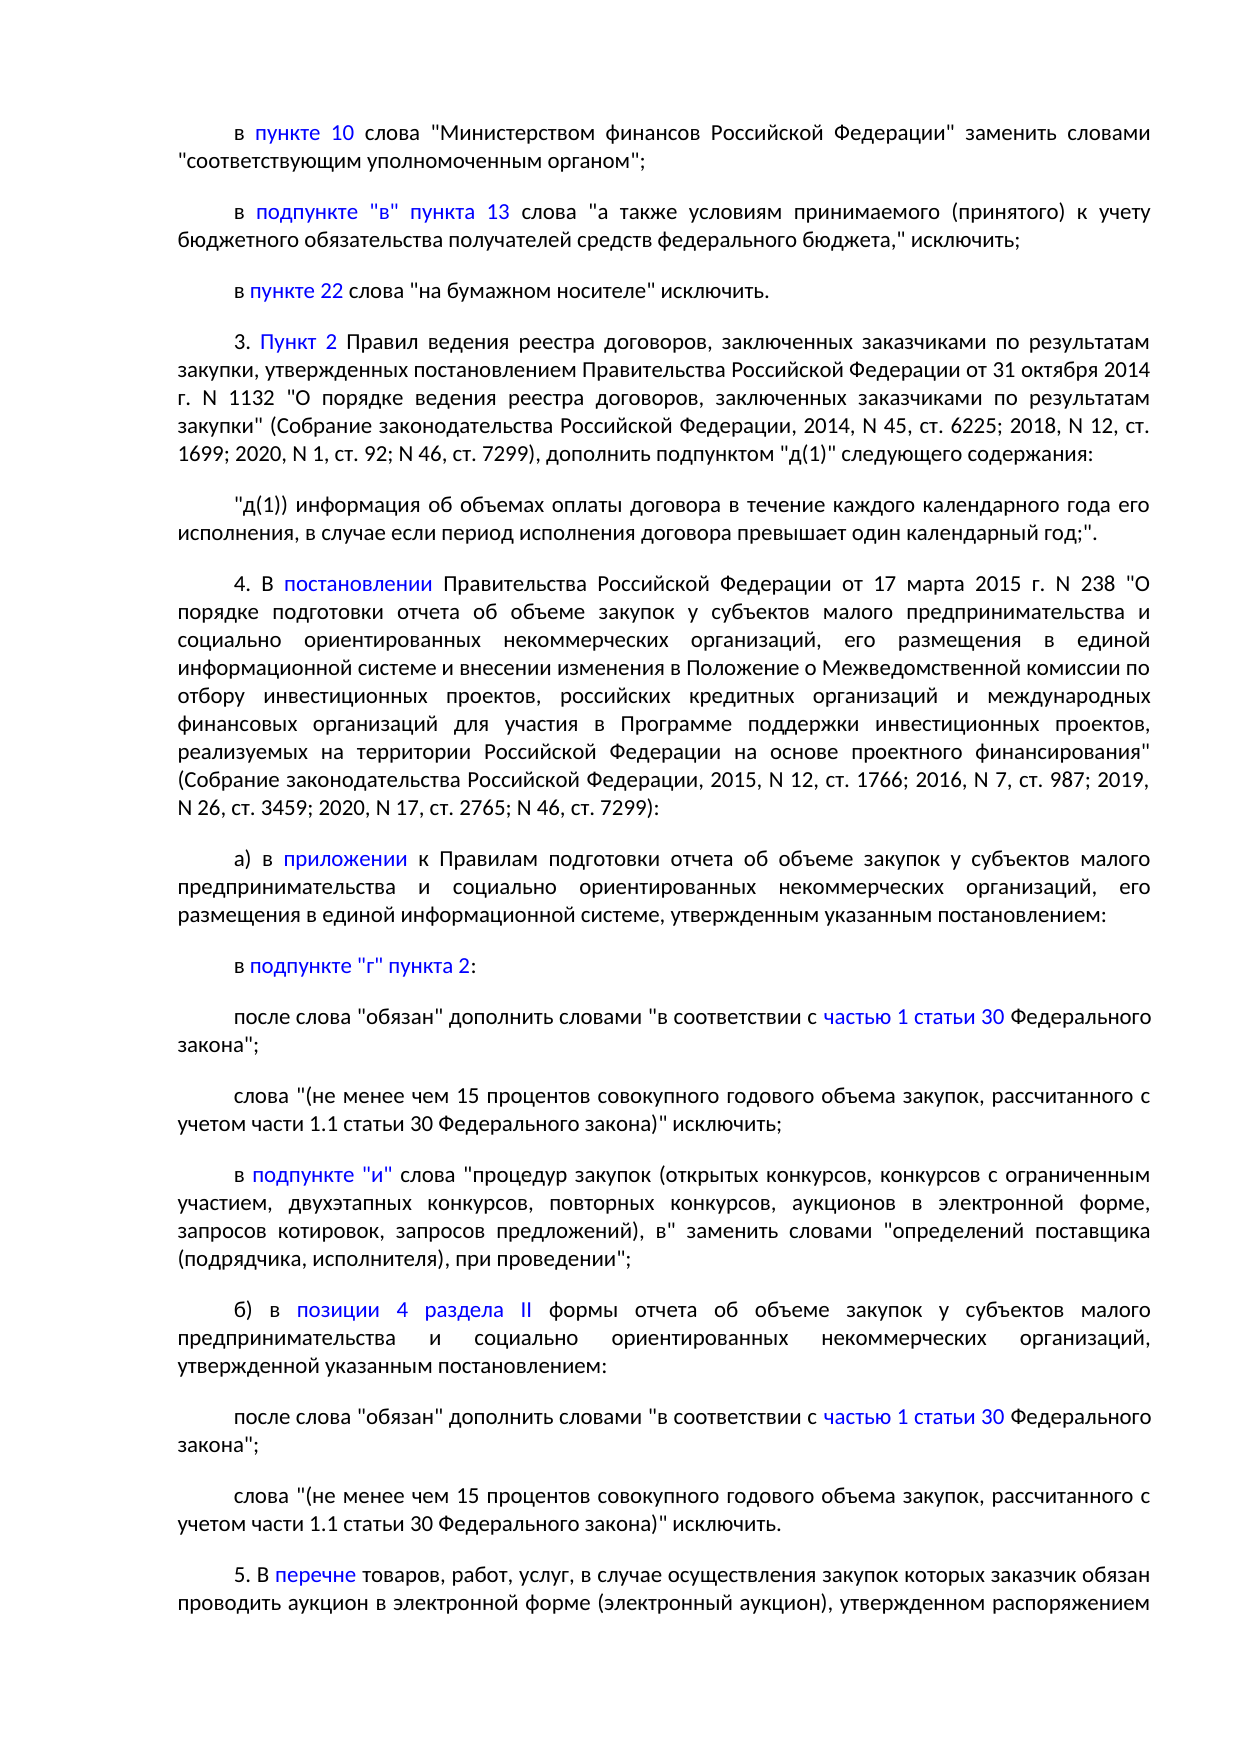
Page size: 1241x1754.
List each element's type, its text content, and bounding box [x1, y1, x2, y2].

text в подпункте "г" пункта 2: [177, 951, 1152, 979]
text после слова "обязан" дополнить словами "в соответствии с частью 1 статьи 30 Федерального закона"; [177, 1002, 1152, 1058]
text после слова "обязан" дополнить словами "в соответствии с частью 1 статьи 30 Федерального закона"; [177, 1402, 1152, 1458]
text 4. В постановлении Правительства Российской Федерации от 17 марта 2015 г. N 238 "О порядке подготовки отчета об объеме закупок у субъектов малого предпринимательства и социально ориентированных некоммерческих организаций, его размещения в единой информационной системе и внесении изменения в Положение о Межведомственной комиссии по отбору инвестиционных проектов, российских кредитных организаций и международных финансовых организаций для участия в Программе поддержки инвестиционных проектов, реализуемых на территории Российской Федерации на основе проектного финансирования" (Собрание законодательства Российской Федерации, 2015, N 12, ст. 1766; 2016, N 7, ст. 987; 2019, N 26, ст. 3459; 2020, N 17, ст. 2765; N 46, ст. 7299): [177, 569, 1152, 821]
text 3. Пункт 2 Правил ведения реестра договоров, заключенных заказчиками по результатам закупки, утвержденных постановлением Правительства Российской Федерации от 31 октября 2014 г. N 1132 "О порядке ведения реестра договоров, заключенных заказчиками по результатам закупки" (Собрание законодательства Российской Федерации, 2014, N 45, ст. 6225; 2018, N 12, ст. 1699; 2020, N 1, ст. 92; N 46, ст. 7299), дополнить подпунктом "д(1)" следующего содержания: [177, 327, 1152, 467]
text б) в позиции 4 раздела II формы отчета об объеме закупок у субъектов малого предпринимательства и социально ориентированных некоммерческих организаций, утвержденной указанным постановлением: [177, 1295, 1152, 1379]
text "д(1)) информация об объемах оплаты договора в течение каждого календарного года его исполнения, в случае если период исполнения договора превышает один календарный год;". [177, 490, 1152, 546]
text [177, 1560, 1152, 1616]
text в пункте 10 слова "Министерством финансов Российской Федерации" заменить словами "соответствующим уполномоченным органом"; [177, 118, 1152, 174]
text слова "(не менее чем 15 процентов совокупного годового объема закупок, рассчитанного с учетом части 1.1 статьи 30 Федерального закона)" исключить; [177, 1081, 1152, 1137]
text в подпункте "и" слова "процедур закупок (открытых конкурсов, конкурсов с ограниченным участием, двухэтапных конкурсов, повторных конкурсов, аукционов в электронной форме, запросов котировок, запросов предложений), в" заменить словами "определений поставщика (подрядчика, исполнителя), при проведении"; [177, 1160, 1152, 1272]
text в подпункте "в" пункта 13 слова "а также условиям принимаемого (принятого) к учету бюджетного обязательства получателей средств федерального бюджета," исключить; [177, 197, 1152, 253]
text в пункте 22 слова "на бумажном носителе" исключить. [177, 276, 1152, 304]
text слова "(не менее чем 15 процентов совокупного годового объема закупок, рассчитанного с учетом части 1.1 статьи 30 Федерального закона)" исключить. [177, 1481, 1152, 1537]
text а) в приложении к Правилам подготовки отчета об объеме закупок у субъектов малого предпринимательства и социально ориентированных некоммерческих организаций, его размещения в единой информационной системе, утвержденным указанным постановлением: [177, 844, 1152, 928]
